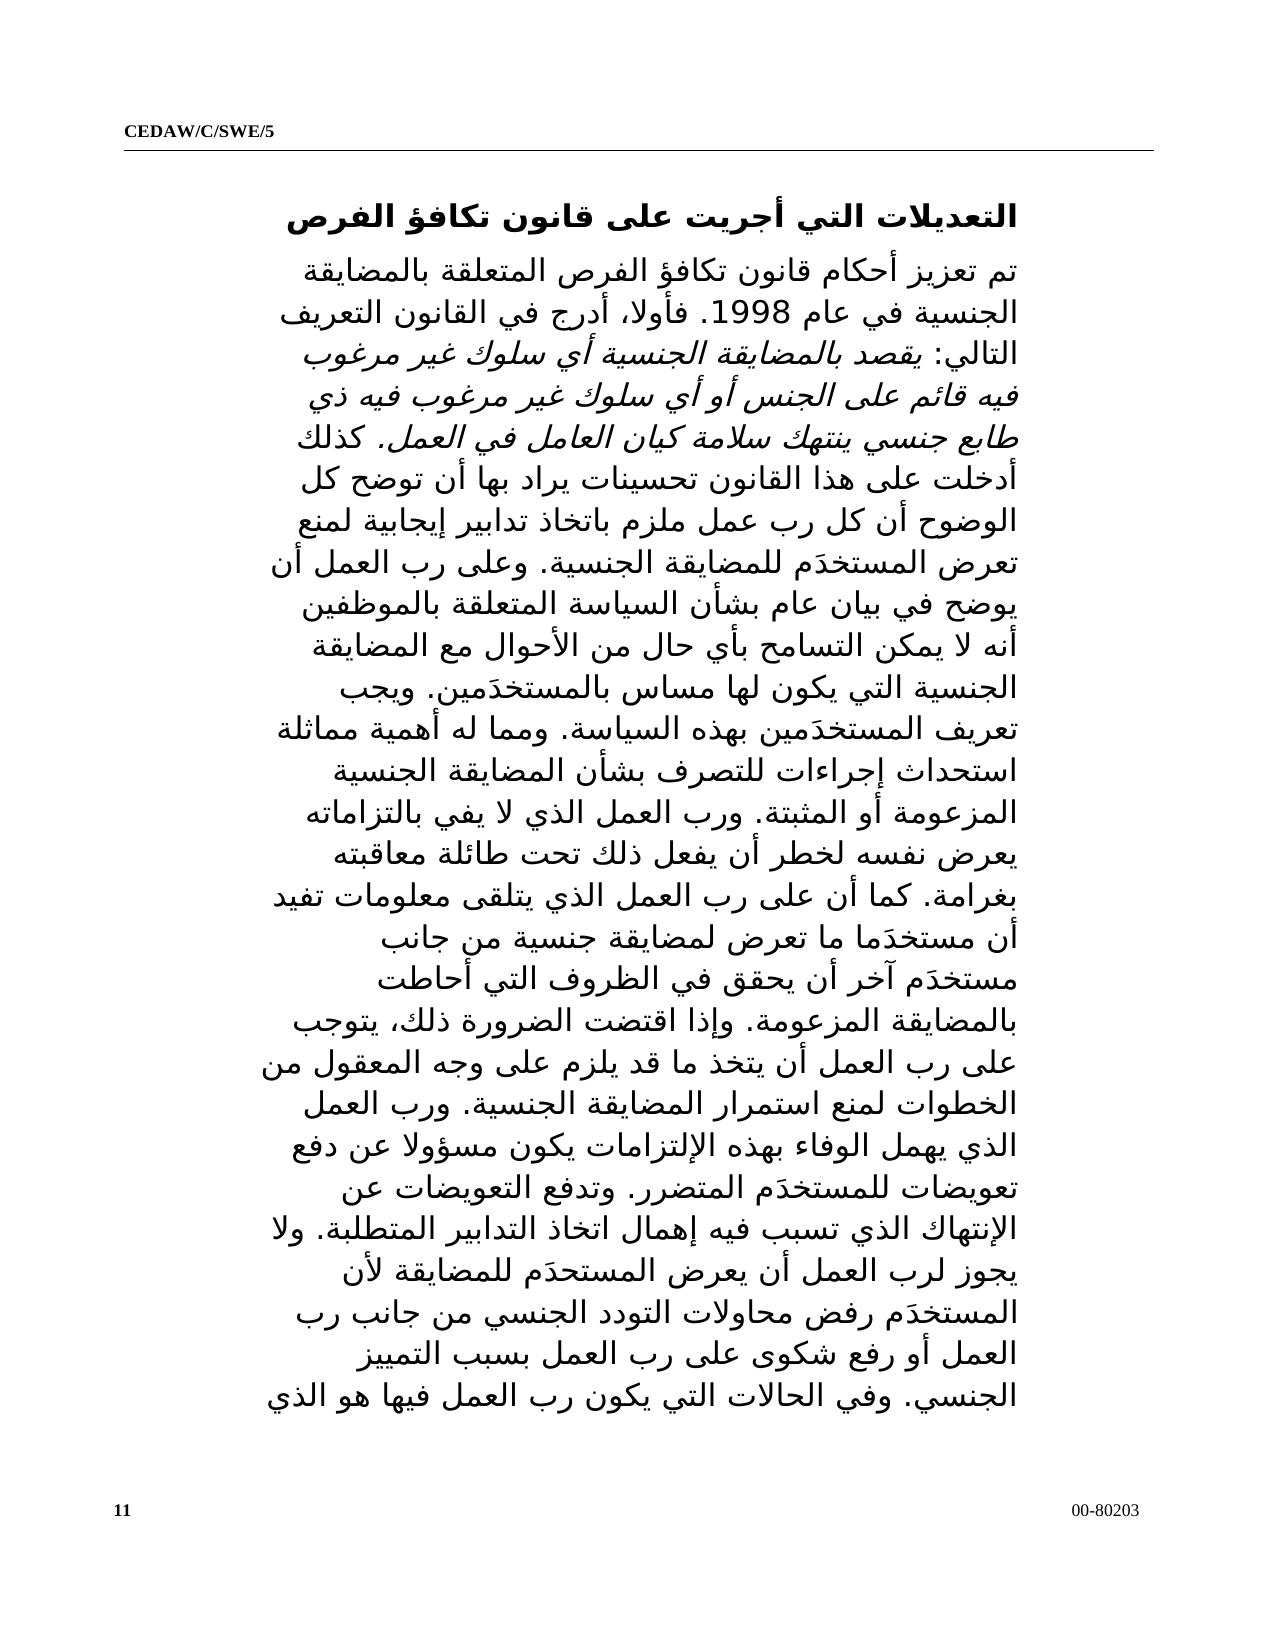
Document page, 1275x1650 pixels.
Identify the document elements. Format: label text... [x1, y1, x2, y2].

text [256, 248, 1018, 1415]
text التعديلات التي أجريت على قانون تكافؤ الفرص [256, 194, 1018, 236]
